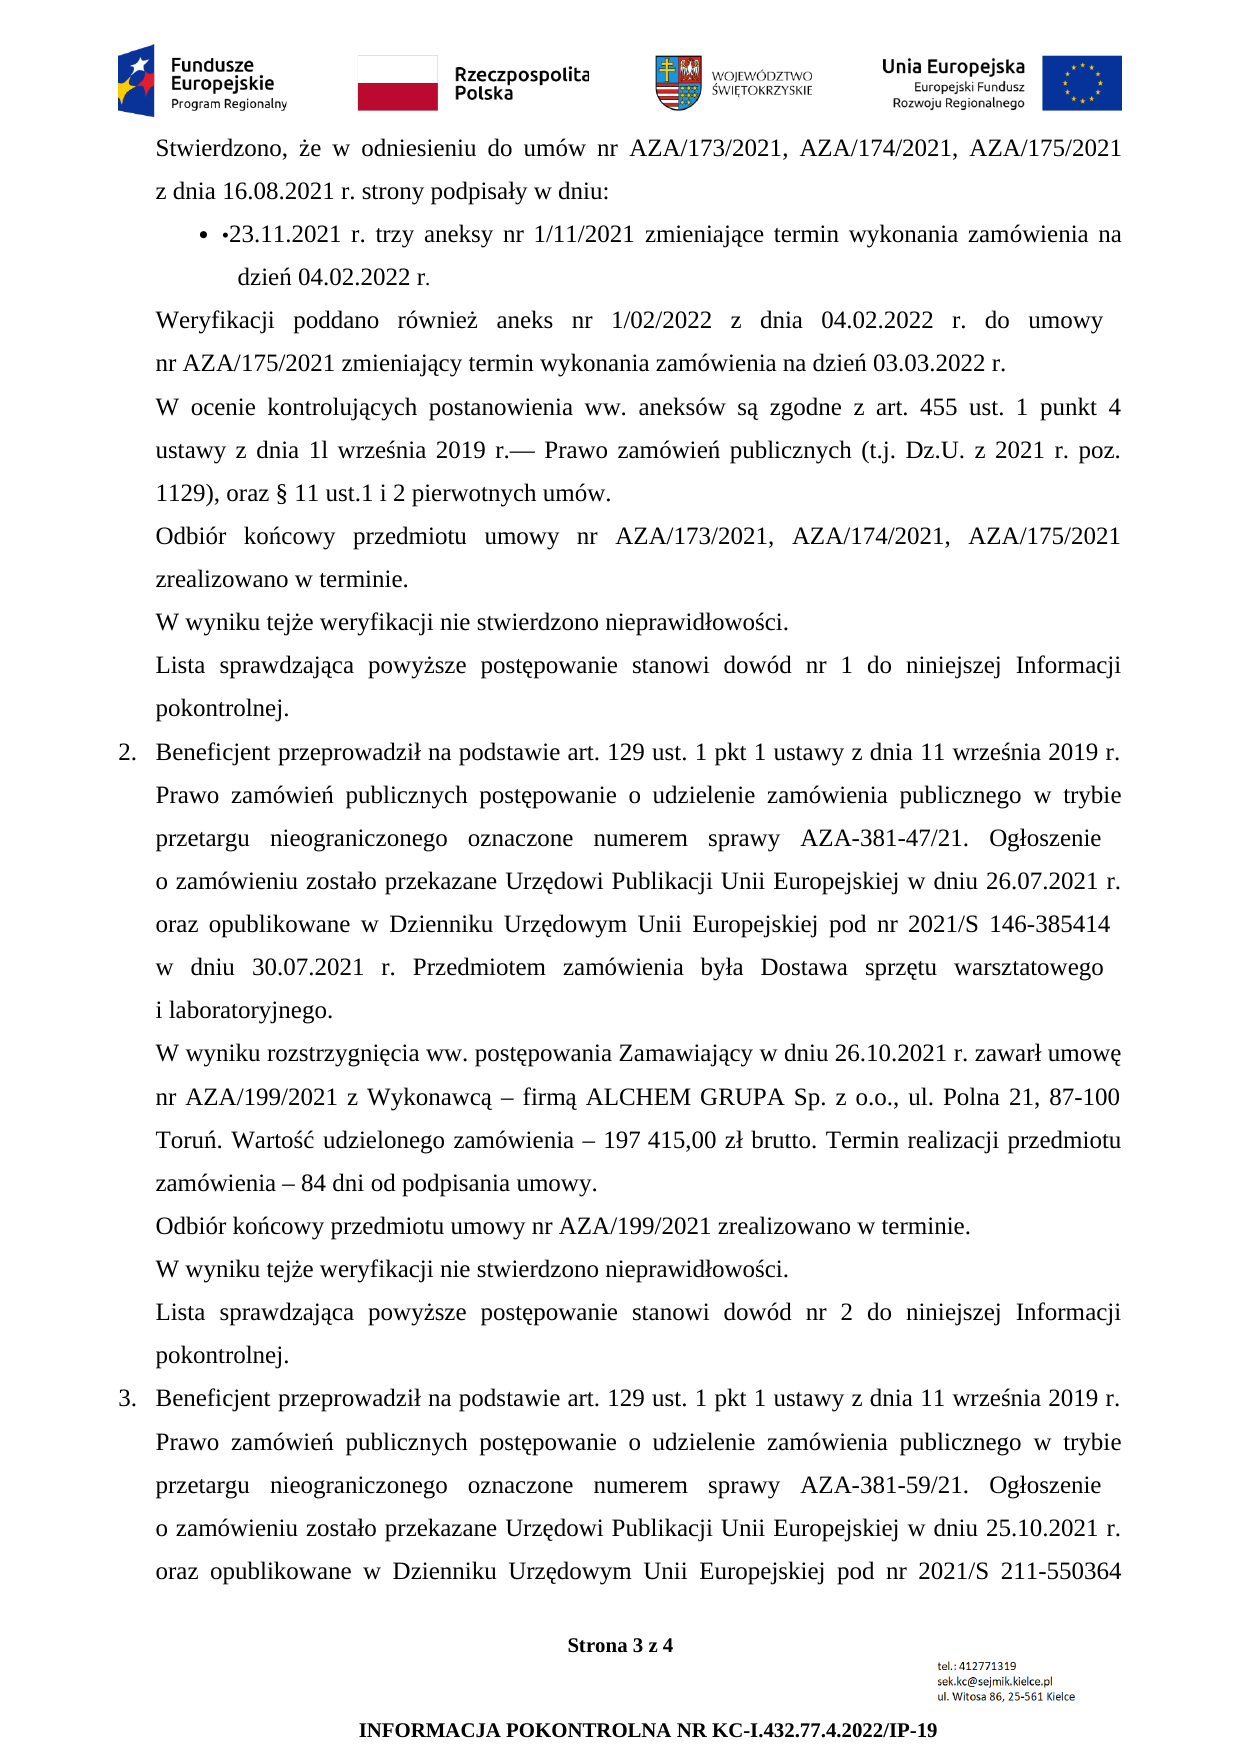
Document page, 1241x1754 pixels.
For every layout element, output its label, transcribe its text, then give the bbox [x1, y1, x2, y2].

list •23.11.2021 r. trzy aneksy nr 1/11/2021 zmieniające termin wykonania zamówienia na dzień 04.02.2022 r. [200, 219, 1122, 291]
picture [357, 44, 589, 117]
text W wyniku rozstrzygnięcia ww. postępowania Zamawiający w dniu 26.10.2021 r. zawarł umowę nr AZA/199/2021 z Wykonawcą – firmą ALCHEM GRUPA Sp. z o.o., ul. Polna 21, 87-100 Toruń. Wartość udzielonego zamówienia – 197 415,00 zł brutto. Termin realizacji przedmiotu zamówienia – 84 dni od podpisania umowy. [155, 1038, 1122, 1197]
picture [118, 44, 287, 117]
text Odbiór końcowy przedmiotu umowy nr AZA/173/2021, AZA/174/2021, AZA/175/2021 zrealizowano w terminie. [155, 521, 1122, 593]
text Weryfikacji poddano również aneks nr 1/02/2022 z dnia 04.02.2022 r. do umowy nr AZA/175/2021 zmieniający termin wykonania zamówienia na dzień 03.03.2022 r. [155, 305, 1122, 377]
text Lista sprawdzająca powyższe postępowanie stanowi dowód nr 1 do niniejszej Informacji pokontrolnej. [155, 650, 1122, 722]
text Odbiór końcowy przedmiotu umowy nr AZA/199/2021 zrealizowano w terminie. [155, 1211, 1122, 1240]
picture [883, 44, 1122, 117]
text Stwierdzono, że w odniesieniu do umów nr AZA/173/2021, AZA/174/2021, AZA/175/2021 z dnia 16.08.2021 r. strony podpisały w dniu: [155, 133, 1122, 205]
text Lista sprawdzająca powyższe postępowanie stanowi dowód nr 2 do niniejszej Informacji pokontrolnej. [155, 1297, 1122, 1369]
text W wyniku tejże weryfikacji nie stwierdzono nieprawidłowości. [155, 607, 1122, 636]
list Beneficjent przeprowadził na podstawie art. 129 ust. 1 pkt 1 ustawy z dnia 11 września 2019 r. Prawo zamówień publicznych postępowanie o udzielenie zamówienia publicznego w trybie przetargu nieograniczonego oznaczone numerem sprawy AZA-381-47/21. Ogłoszenie o zamówieniu zostało przekazane Urzędowi Publikacji Unii Europejskiej w dniu 26.07.2021 r. oraz opublikowane w Dzienniku Urzędowym Unii Europejskiej pod nr 2021/S 146-385414 w dniu 30.07.2021 r. Przedmiotem zamówienia była Dostawa sprzętu warsztatowego i laboratoryjnego. [118, 737, 1122, 1024]
picture [655, 44, 812, 117]
text W ocenie kontrolujących postanowienia ww. aneksów są zgodne z art. 455 ust. 1 punkt 4 ustawy z dnia 1l września 2019 r.— Prawo zamówień publicznych (t.j. Dz.U. z 2021 r. poz. 1129), oraz § 11 ust.1 i 2 pierwotnych umów. [155, 392, 1122, 507]
picture [937, 1657, 1123, 1738]
text W wyniku tejże weryfikacji nie stwierdzono nieprawidłowości. [155, 1254, 1122, 1283]
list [118, 1383, 1122, 1585]
